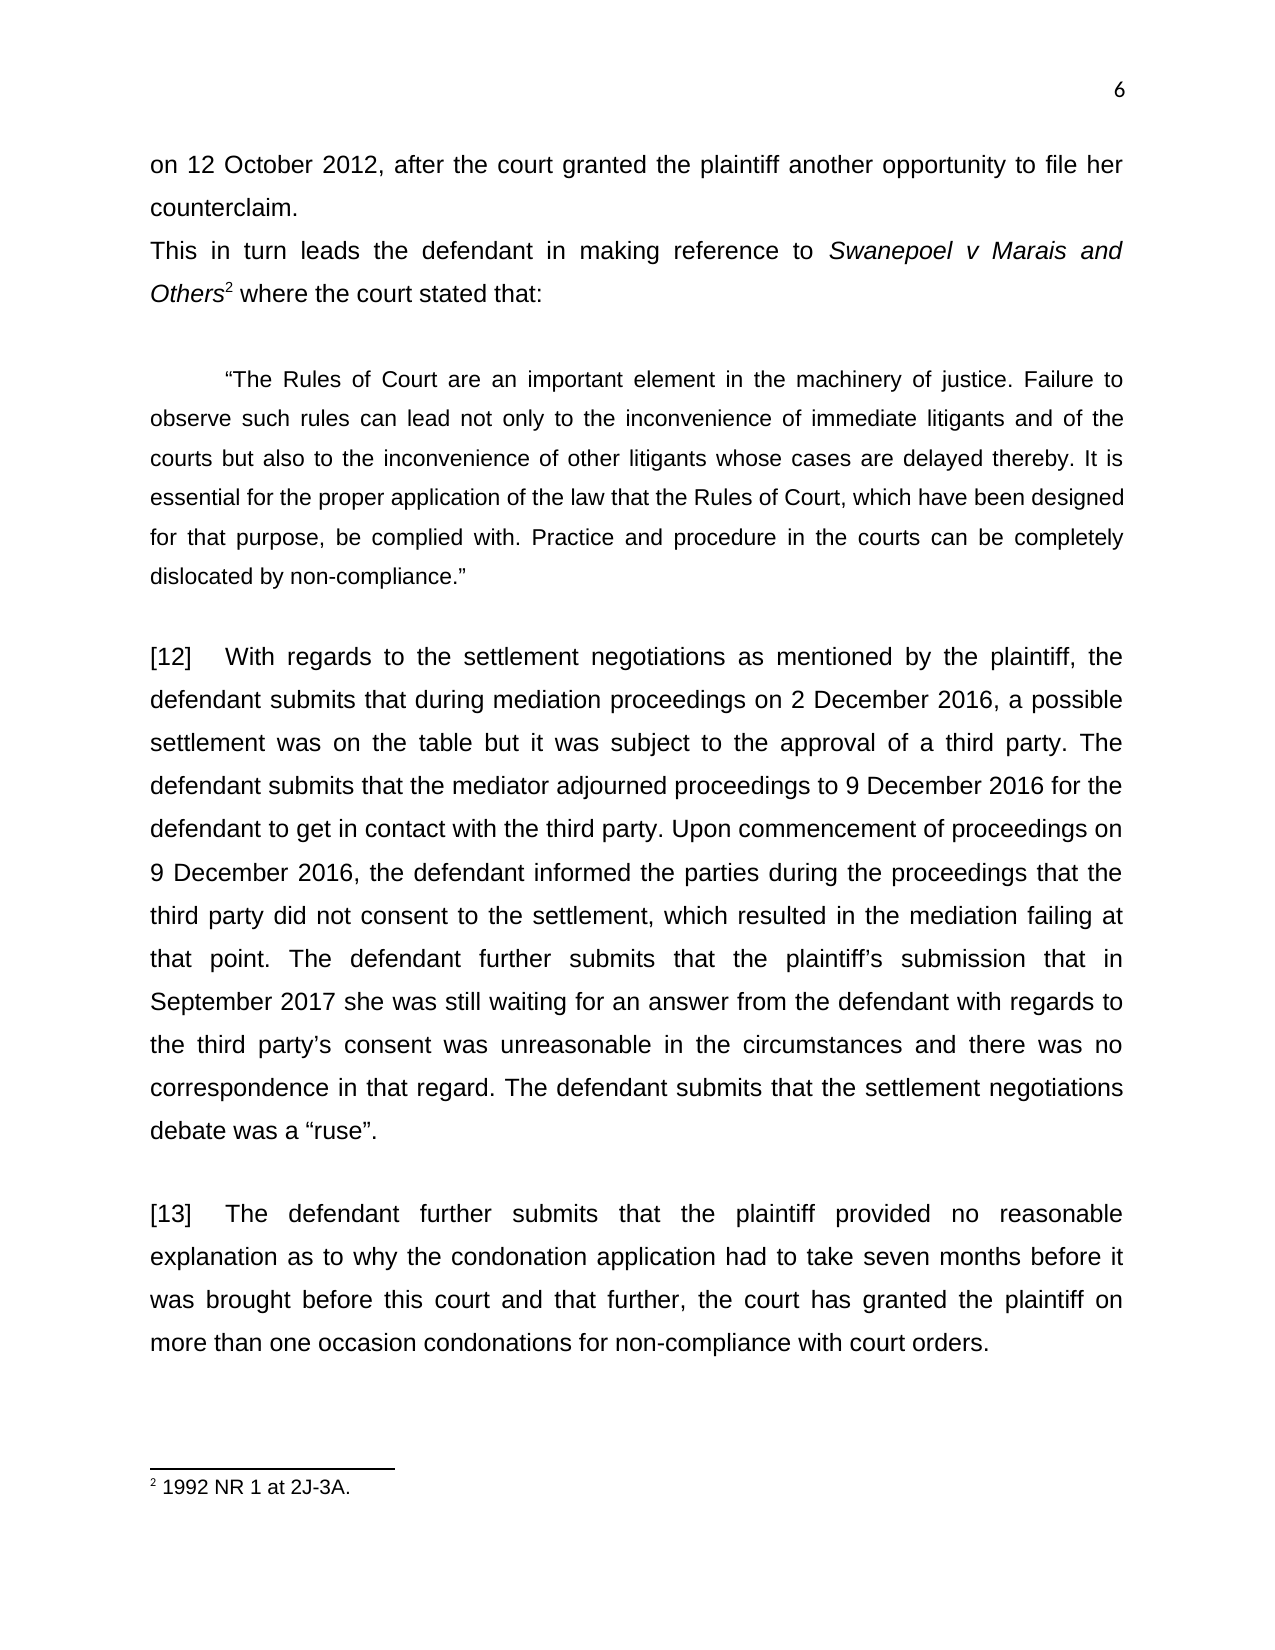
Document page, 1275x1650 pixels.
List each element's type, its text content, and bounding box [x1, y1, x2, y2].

text [13] The defendant further submits that the plaintiff provided no reasonable explanation as to why the condonation application had to take seven months before it was brought before this court and that further, the court has granted the plaintiff on more than one occasion condonations for non-compliance with court orders. [150, 1199, 1125, 1357]
text [12] With regards to the settlement negotiations as mentioned by the plaintiff, the defendant submits that during mediation proceedings on 2 December 2016, a possible settlement was on the table but it was subject to the approval of a third party. The defendant submits that the mediator adjourned proceedings to 9 December 2016 for the defendant to get in contact with the third party. Upon commencement of proceedings on 9 December 2016, the defendant informed the parties during the proceedings that the third party did not consent to the settlement, which resulted in the mediation failing at that point. The defendant further submits that the plaintiff’s submission that in September 2017 she was still waiting for an answer from the defendant with regards to the third party’s consent was unreasonable in the circumstances and there was no correspondence in that regard. The defendant submits that the settlement negotiations debate was a “ruse”. [150, 642, 1125, 1145]
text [150, 150, 1125, 222]
text “The Rules of Court are an important element in the machinery of justice. Failure to observe such rules can lead not only to the inconvenience of immediate litigants and of the courts but also to the inconvenience of other litigants whose cases are delayed thereby. It is essential for the proper application of the law that the Rules of Court, which have been designed for that purpose, be complied with. Practice and procedure in the courts can be completely dislocated by non-compliance.” [150, 366, 1125, 589]
text This in turn leads the defendant in making reference to Swanepoel v Marais and Others where the court stated that: [150, 236, 1125, 308]
